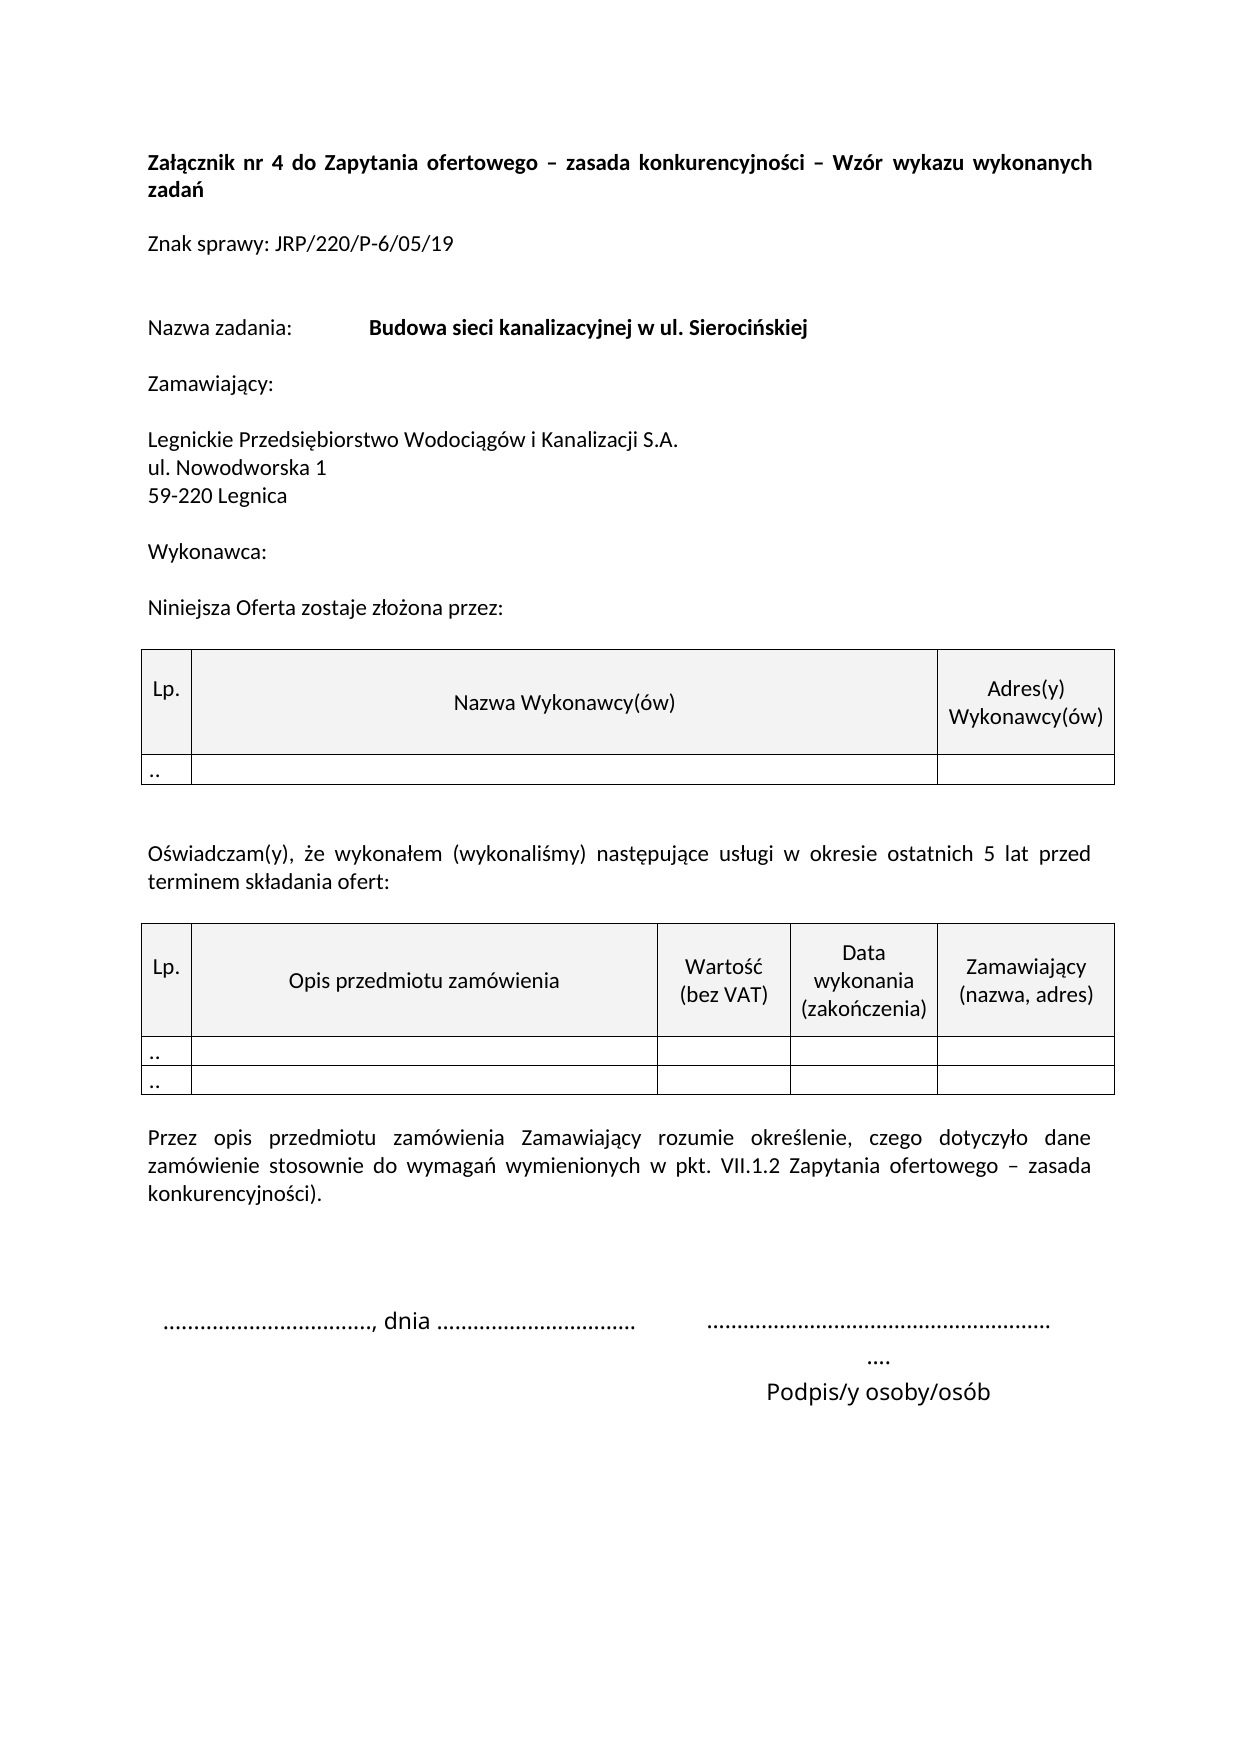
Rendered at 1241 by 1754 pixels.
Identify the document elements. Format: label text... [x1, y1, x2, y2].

table_header Data wykonania (zakończenia) [791, 924, 937, 1036]
table_header Lp. [142, 924, 191, 1036]
text ul. Nowodworska 1 [148, 453, 1093, 481]
text Znak sprawy: JRP/220/P-6/05/19 [148, 229, 1093, 257]
table_cell [938, 1037, 1114, 1065]
table_cell .. [142, 1037, 191, 1065]
table_cell [192, 1037, 657, 1065]
table_header Lp. [142, 650, 191, 754]
table_cell [192, 755, 937, 783]
table_header Nazwa Wykonawcy(ów) [192, 650, 937, 754]
table_cell [791, 1066, 937, 1094]
table_header Opis przedmiotu zamówienia [192, 924, 657, 1036]
text Wykonawca: [148, 537, 1093, 565]
table_cell [938, 755, 1114, 783]
text 59-220 Legnica [148, 481, 1093, 509]
text Niniejsza Oferta zostaje złożona przez: [148, 593, 1093, 621]
table_header Adres(y) Wykonawcy(ów) [938, 650, 1114, 754]
table_cell [658, 1066, 790, 1094]
table_header Zamawiający (nazwa, adres) [938, 924, 1114, 1036]
text Przez opis przedmiotu zamówienia Zamawiający rozumie określenie, czego dotyczyło dane zamówienie stosownie do wymagań wymienionych w pkt. VII.1.2 Zapytania ofertowego – zasada konkurencyjności). [148, 1123, 1093, 1207]
text Oświadczam(y), że wykonałem (wykonaliśmy) następujące usługi w okresie ostatnich 5 lat przed terminem składania ofert: [148, 839, 1093, 895]
text Nazwa zadania: Budowa sieci kanalizacyjnej w ul. Sierocińskiej [148, 313, 1093, 341]
text Zamawiający: [148, 369, 1093, 397]
table_header Wartość (bez VAT) [658, 924, 790, 1036]
table_cell [938, 1066, 1114, 1094]
table_cell .. [142, 1066, 191, 1094]
table_cell [791, 1037, 937, 1065]
text Legnickie Przedsiębiorstwo Wodociągów i Kanalizacji S.A. [148, 425, 1093, 453]
text Załącznik nr 4 do Zapytania ofertowego – zasada konkurencyjności – Wzór wykazu wykonanych zadań [148, 148, 1093, 204]
table_cell [658, 1037, 790, 1065]
table_cell .. [142, 755, 191, 783]
table_cell [192, 1066, 657, 1094]
